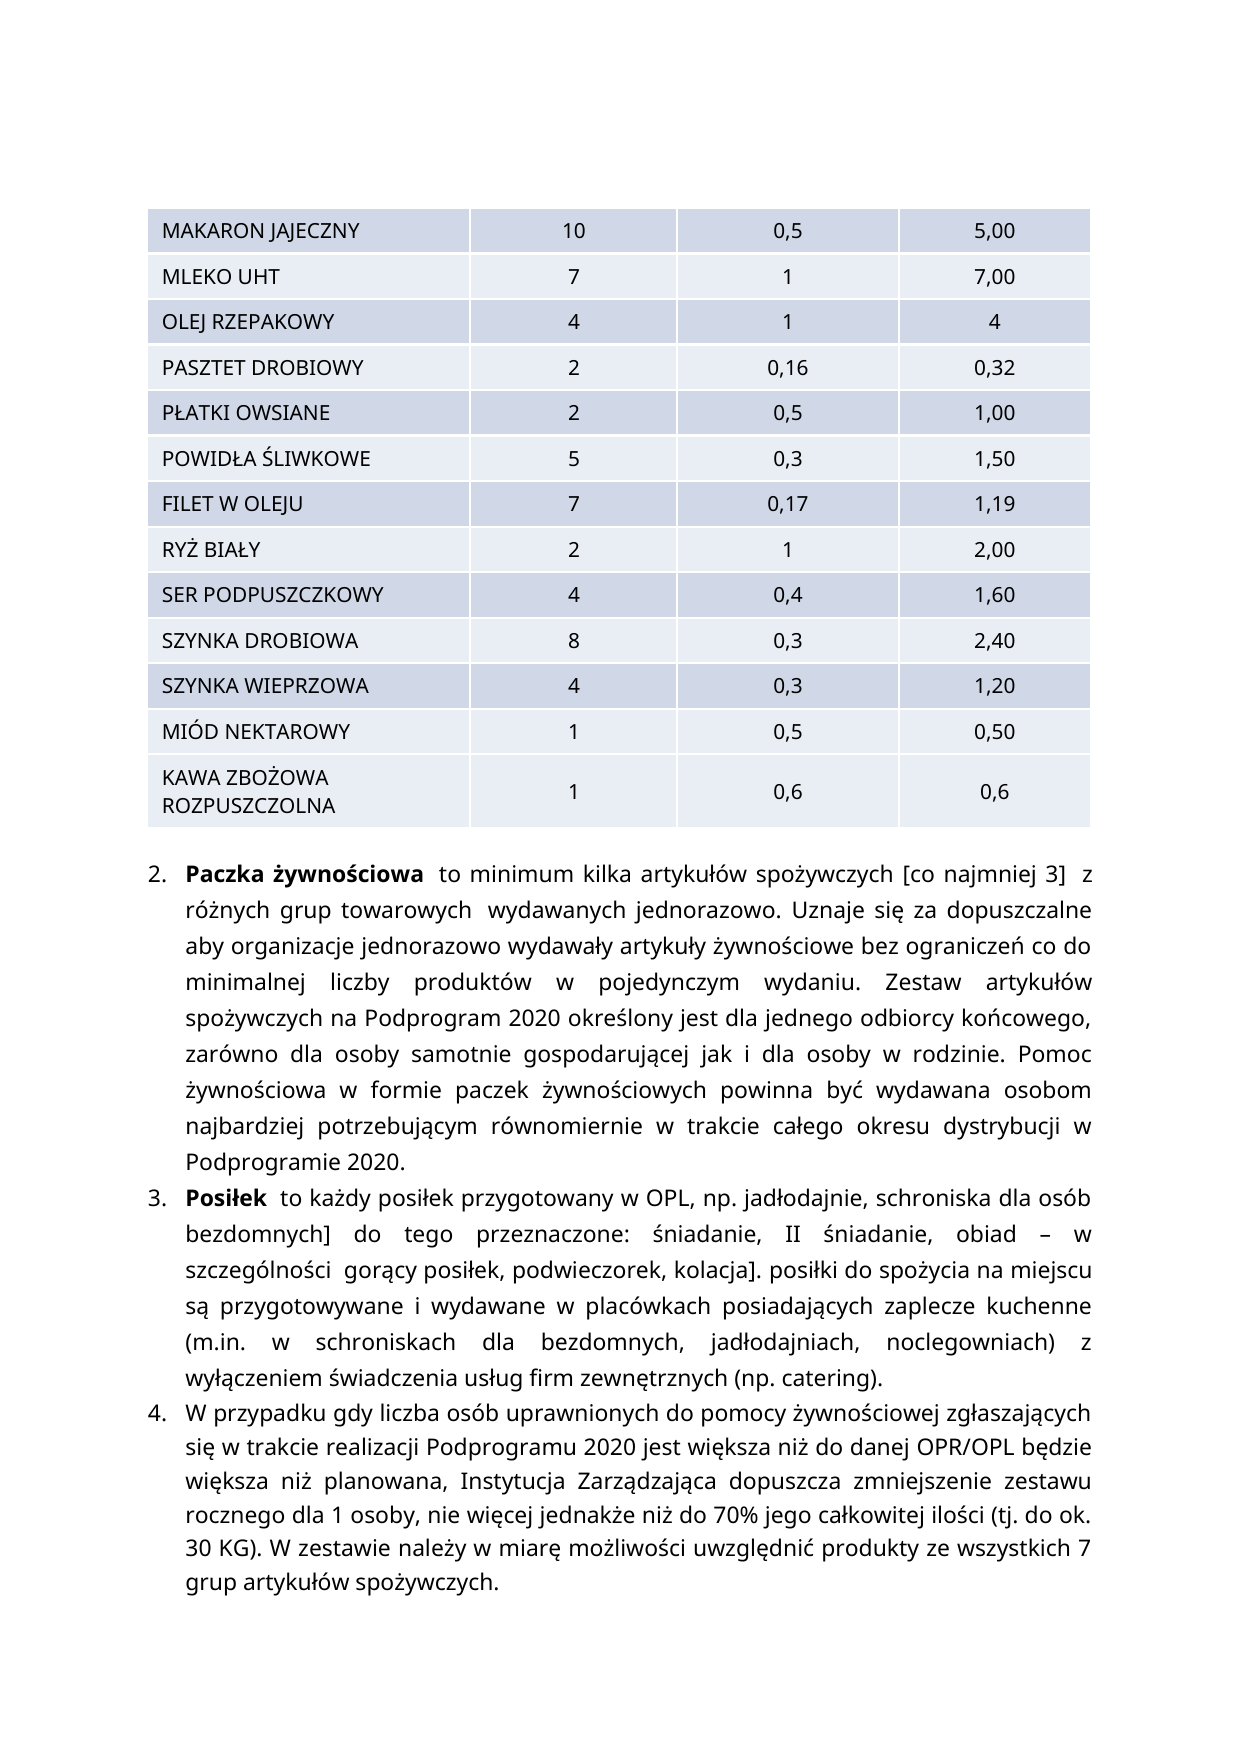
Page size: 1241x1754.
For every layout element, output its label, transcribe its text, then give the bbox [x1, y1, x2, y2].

table_cell 0,16 [678, 346, 898, 389]
table_cell 8 [471, 619, 676, 662]
table_cell PASZTET DROBIOWY [148, 346, 469, 389]
table_cell SZYNKA DROBIOWA [148, 619, 469, 662]
table_cell POWIDŁA ŚLIWKOWE [148, 437, 469, 480]
table_cell KAWA ZBOŻOWA ROZPUSZCZOLNA [148, 755, 469, 827]
table_cell 0,17 [678, 482, 898, 526]
table_cell 2 [471, 528, 676, 571]
table_cell SZYNKA WIEPRZOWA [148, 664, 469, 708]
table_cell 0,5 [678, 391, 898, 434]
table_cell 0,3 [678, 664, 898, 708]
list Paczka żywnościowa to minimum kilka artykułów spożywczych [co najmniej 3] z różnych grup towarowych wydawanych jednorazowo. Uznaje się za dopuszczalne aby organizacje jednorazowo wydawały artykuły żywnościowe bez ograniczeń co do minimalnej liczby produktów w pojedynczym wydaniu. Zestaw artykułów spożywczych na Podprogram 2020 określony jest dla jednego odbiorcy końcowego, zarówno dla osoby samotnie gospodarującej jak i dla osoby w rodzinie. Pomoc żywnościowa w formie paczek żywnościowych powinna być wydawana osobom najbardziej potrzebującym równomiernie w trakcie całego okresu dystrybucji w Podprogramie 2020. [148, 858, 1093, 1177]
table_cell SER PODPUSZCZKOWY [148, 573, 469, 617]
table_cell 4 [471, 573, 676, 617]
table_cell MIÓD NEKTAROWY [148, 710, 469, 753]
table_cell MAKARON JAJECZNY [148, 209, 469, 252]
table_cell 7,00 [900, 255, 1090, 298]
table_cell 0,6 [900, 755, 1090, 827]
table_cell 10 [471, 209, 676, 252]
table_cell 1,20 [900, 664, 1090, 708]
table_cell 0,5 [678, 209, 898, 252]
table_cell 2 [471, 391, 676, 434]
table_cell 7 [471, 482, 676, 526]
table_cell 1,00 [900, 391, 1090, 434]
table_cell MLEKO UHT [148, 255, 469, 298]
table_cell PŁATKI OWSIANE [148, 391, 469, 434]
table_cell 0,5 [678, 710, 898, 753]
table_cell 0,50 [900, 710, 1090, 753]
table_cell 4 [471, 664, 676, 708]
table_cell 1,19 [900, 482, 1090, 526]
table_cell 0,6 [678, 755, 898, 827]
table_cell OLEJ RZEPAKOWY [148, 300, 469, 343]
table_cell 1,60 [900, 573, 1090, 617]
list Posiłek to każdy posiłek przygotowany w OPL, np. jadłodajnie, schroniska dla osób bezdomnych] do tego przeznaczone: śniadanie, II śniadanie, obiad – w szczególności gorący posiłek, podwieczorek, kolacja]. posiłki do spożycia na miejscu są przygotowywane i wydawane w placówkach posiadających zaplecze kuchenne (m.in. w schroniskach dla bezdomnych, jadłodajniach, noclegowniach) z wyłączeniem świadczenia usług firm zewnętrznych (np. catering). [148, 1182, 1093, 1393]
table_cell 2,40 [900, 619, 1090, 662]
table_cell 1 [678, 255, 898, 298]
table_cell 1,50 [900, 437, 1090, 480]
table_cell 0,3 [678, 619, 898, 662]
table_cell RYŻ BIAŁY [148, 528, 469, 571]
table_cell 0,32 [900, 346, 1090, 389]
table_cell 1 [471, 710, 676, 753]
table_cell 2 [471, 346, 676, 389]
table_cell 5 [471, 437, 676, 480]
table_cell 4 [900, 300, 1090, 343]
table_cell 1 [471, 755, 676, 827]
table_cell 1 [678, 528, 898, 571]
table_cell 1 [678, 300, 898, 343]
table_cell 4 [471, 300, 676, 343]
table_cell FILET W OLEJU [148, 482, 469, 526]
table_cell 7 [471, 255, 676, 298]
table_cell 2,00 [900, 528, 1090, 571]
list W przypadku gdy liczba osób uprawnionych do pomocy żywnościowej zgłaszających się w trakcie realizacji Podprogramu 2020 jest większa niż do danej OPR/OPL będzie większa niż planowana, Instytucja Zarządzająca dopuszcza zmniejszenie zestawu rocznego dla 1 osoby, nie więcej jednakże niż do 70% jego całkowitej ilości (tj. do ok. 30 KG). W zestawie należy w miarę możliwości uwzględnić produkty ze wszystkich 7 grup artykułów spożywczych. [148, 1397, 1093, 1597]
table_cell 0,3 [678, 437, 898, 480]
table_cell 0,4 [678, 573, 898, 617]
table_cell 5,00 [900, 209, 1090, 252]
